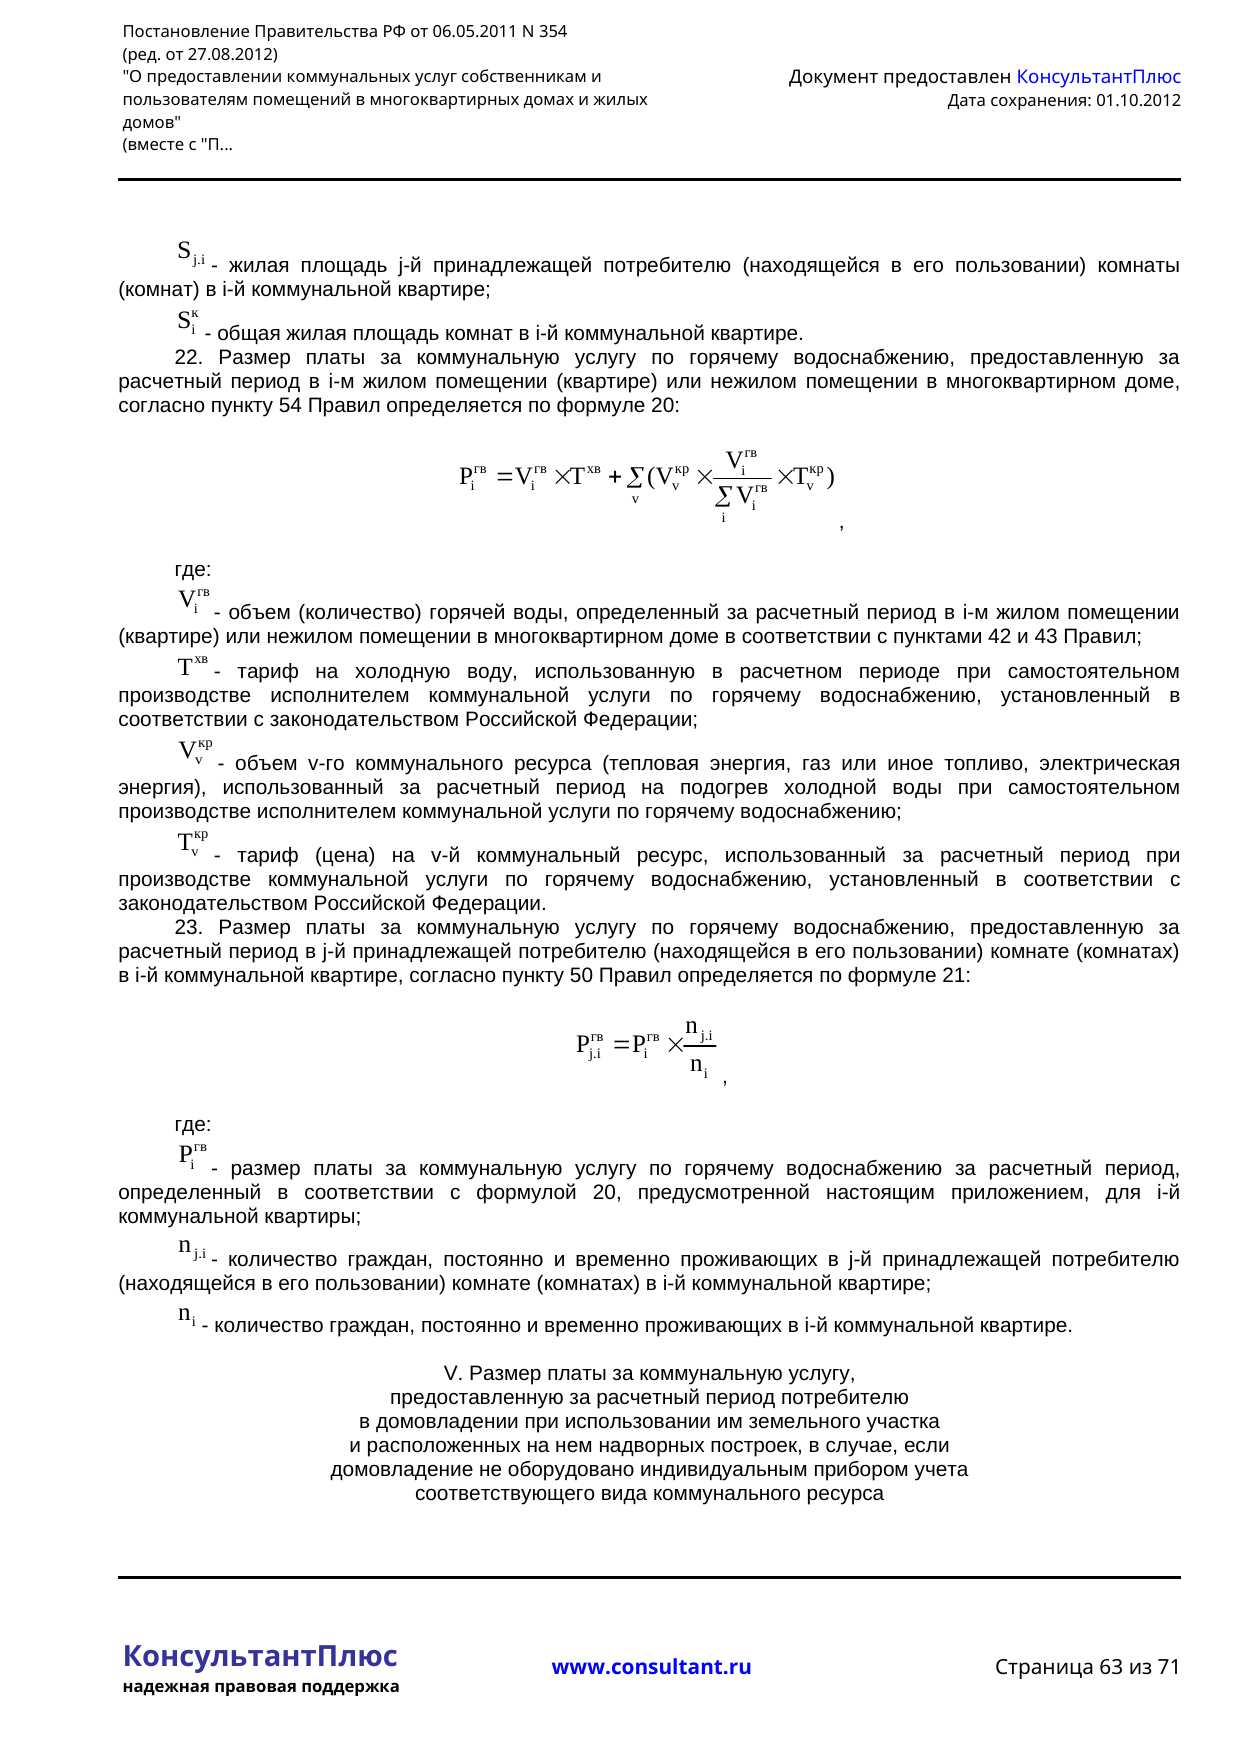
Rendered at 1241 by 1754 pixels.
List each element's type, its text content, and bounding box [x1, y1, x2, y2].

text , [118, 441, 1181, 532]
text 22. Размер платы за коммунальную услугу по горячему водоснабжению, предоставленную за расчетный период в i-м жилом помещении (квартире) или нежилом помещении в многоквартирном доме, согласно пункту 54 Правил определяется по формуле 20: [118, 345, 1181, 417]
text 23. Размер платы за коммунальную услугу по горячему водоснабжению, предоставленную за расчетный период в j-й принадлежащей потребителю (находящейся в его пользовании) комнате (комнатах) в i-й коммунальной квартире, согласно пункту 50 Правил определяется по формуле 21: [118, 914, 1181, 986]
text и расположенных на нем надворных построек, в случае, если [118, 1433, 1181, 1457]
text - количество граждан, постоянно и временно проживающих в i-й коммунальной квартире. [118, 1295, 1181, 1337]
text , [118, 1010, 1181, 1088]
text соответствующего вида коммунального ресурса [118, 1481, 1181, 1505]
text - тариф на холодную воду, использованную в расчетном периоде при самостоятельном производстве исполнителем коммунальной услуги по горячему водоснабжению, установленный в соответствии с законодательством Российской Федерации; [118, 648, 1181, 731]
text - объем v-го коммунального ресурса (тепловая энергия, газ или иное топливо, электрическая энергия), использованный за расчетный период на подогрев холодной воды при самостоятельном производстве исполнителем коммунальной услуги по горячему водоснабжению; [118, 731, 1181, 823]
text - объем (количество) горячей воды, определенный за расчетный период в i-м жилом помещении (квартире) или нежилом помещении в многоквартирном доме в соответствии с пунктами 42 и 43 Правил; [118, 580, 1181, 648]
text - общая жилая площадь комнат в i-й коммунальной квартире. [118, 301, 1181, 345]
text V. Размер платы за коммунальную услугу, [118, 1361, 1181, 1385]
text в домовладении при использовании им земельного участка [118, 1409, 1181, 1433]
text - количество граждан, постоянно и временно проживающих в j-й принадлежащей потребителю (находящейся в его пользовании) комнате (комнатах) в i-й коммунальной квартире; [118, 1227, 1181, 1295]
text - жилая площадь j-й принадлежащей потребителю (находящейся в его пользовании) комнаты (комнат) в i-й коммунальной квартире; [118, 233, 1181, 301]
text домовладение не оборудовано индивидуальным прибором учета [118, 1457, 1181, 1481]
text где: [118, 1112, 1181, 1136]
text предоставленную за расчетный период потребителю [118, 1385, 1181, 1409]
text где: [118, 556, 1181, 580]
text - размер платы за коммунальную услугу по горячему водоснабжению за расчетный период, определенный в соответствии с формулой 20, предусмотренной настоящим приложением, для i-й коммунальной квартиры; [118, 1136, 1181, 1227]
text - тариф (цена) на v-й коммунальный ресурс, использованный за расчетный период при производстве коммунальной услуги по горячему водоснабжению, установленный в соответствии с законодательством Российской Федерации. [118, 823, 1181, 914]
